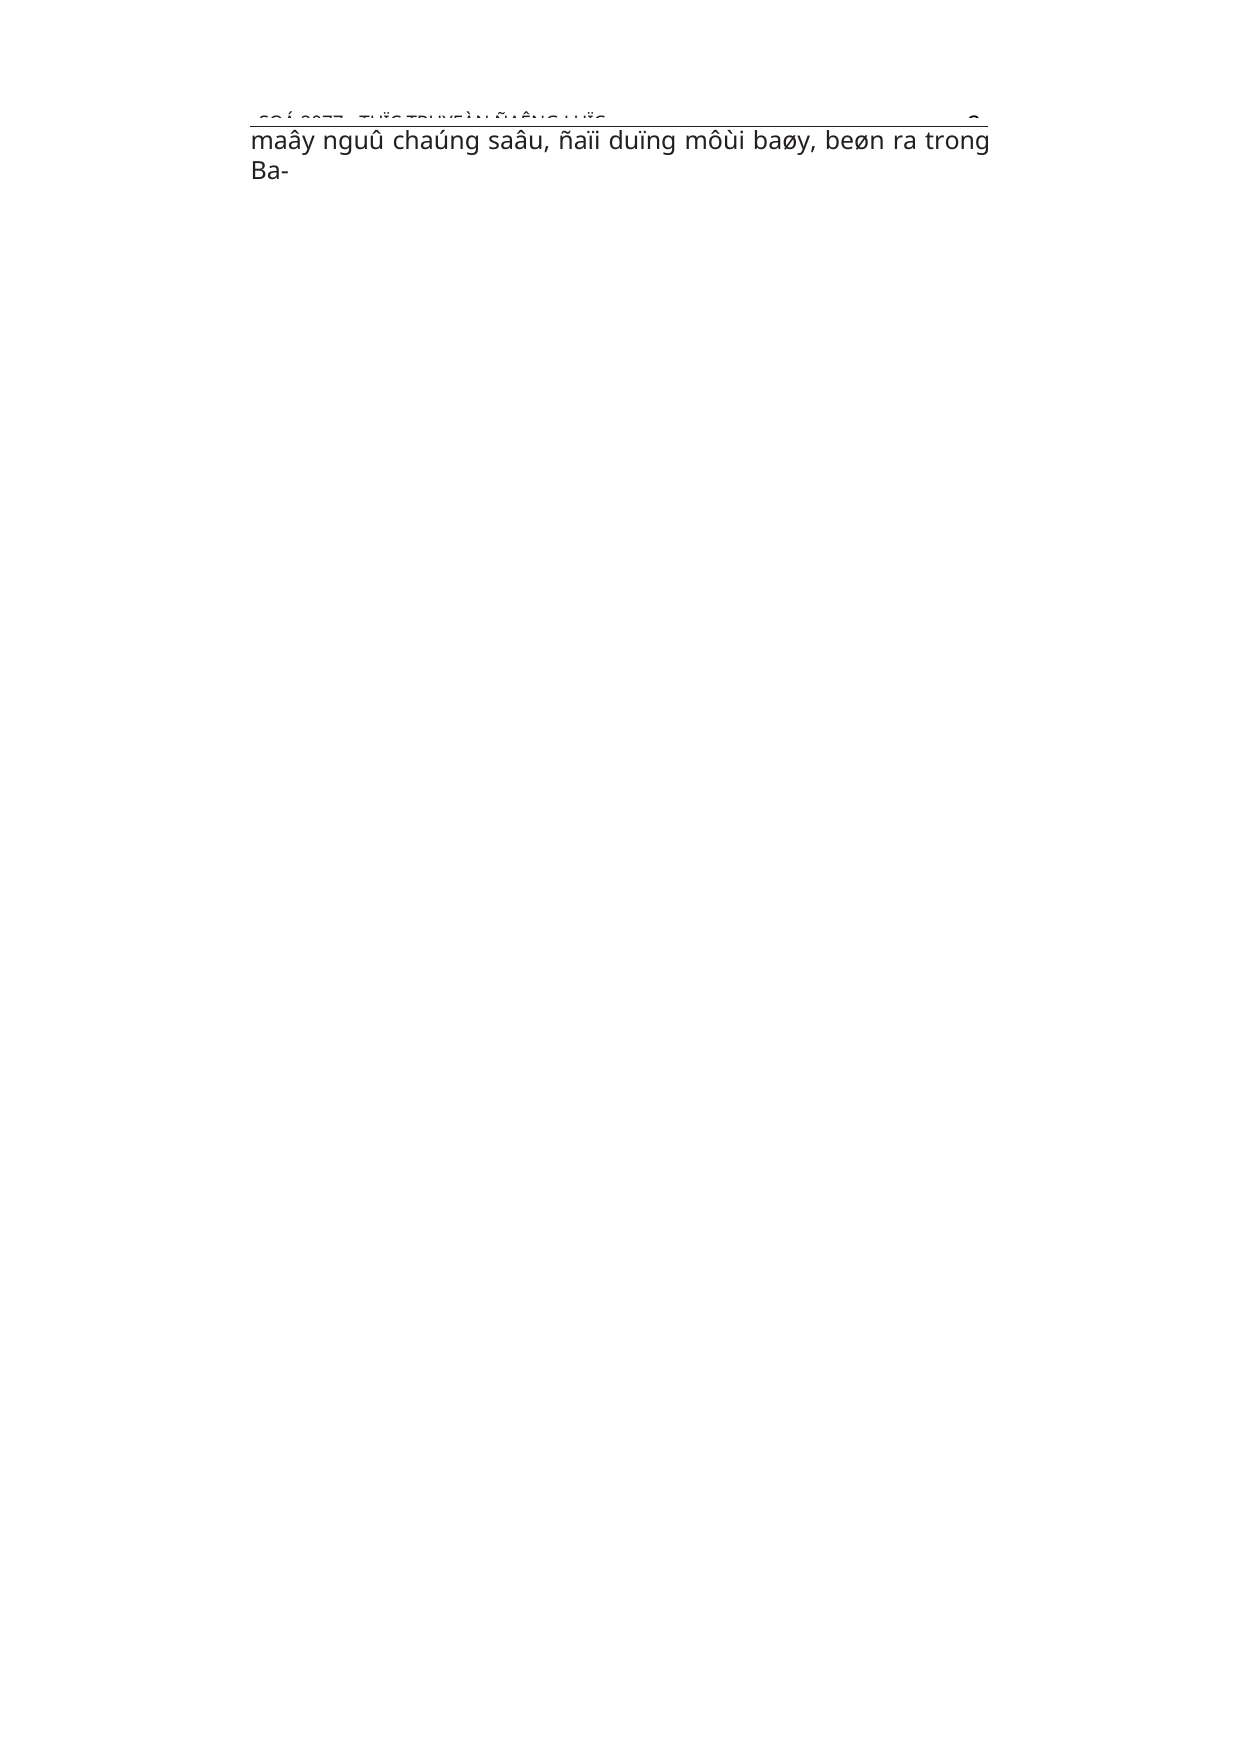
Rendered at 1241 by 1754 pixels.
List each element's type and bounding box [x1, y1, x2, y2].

text [250, 125, 990, 187]
